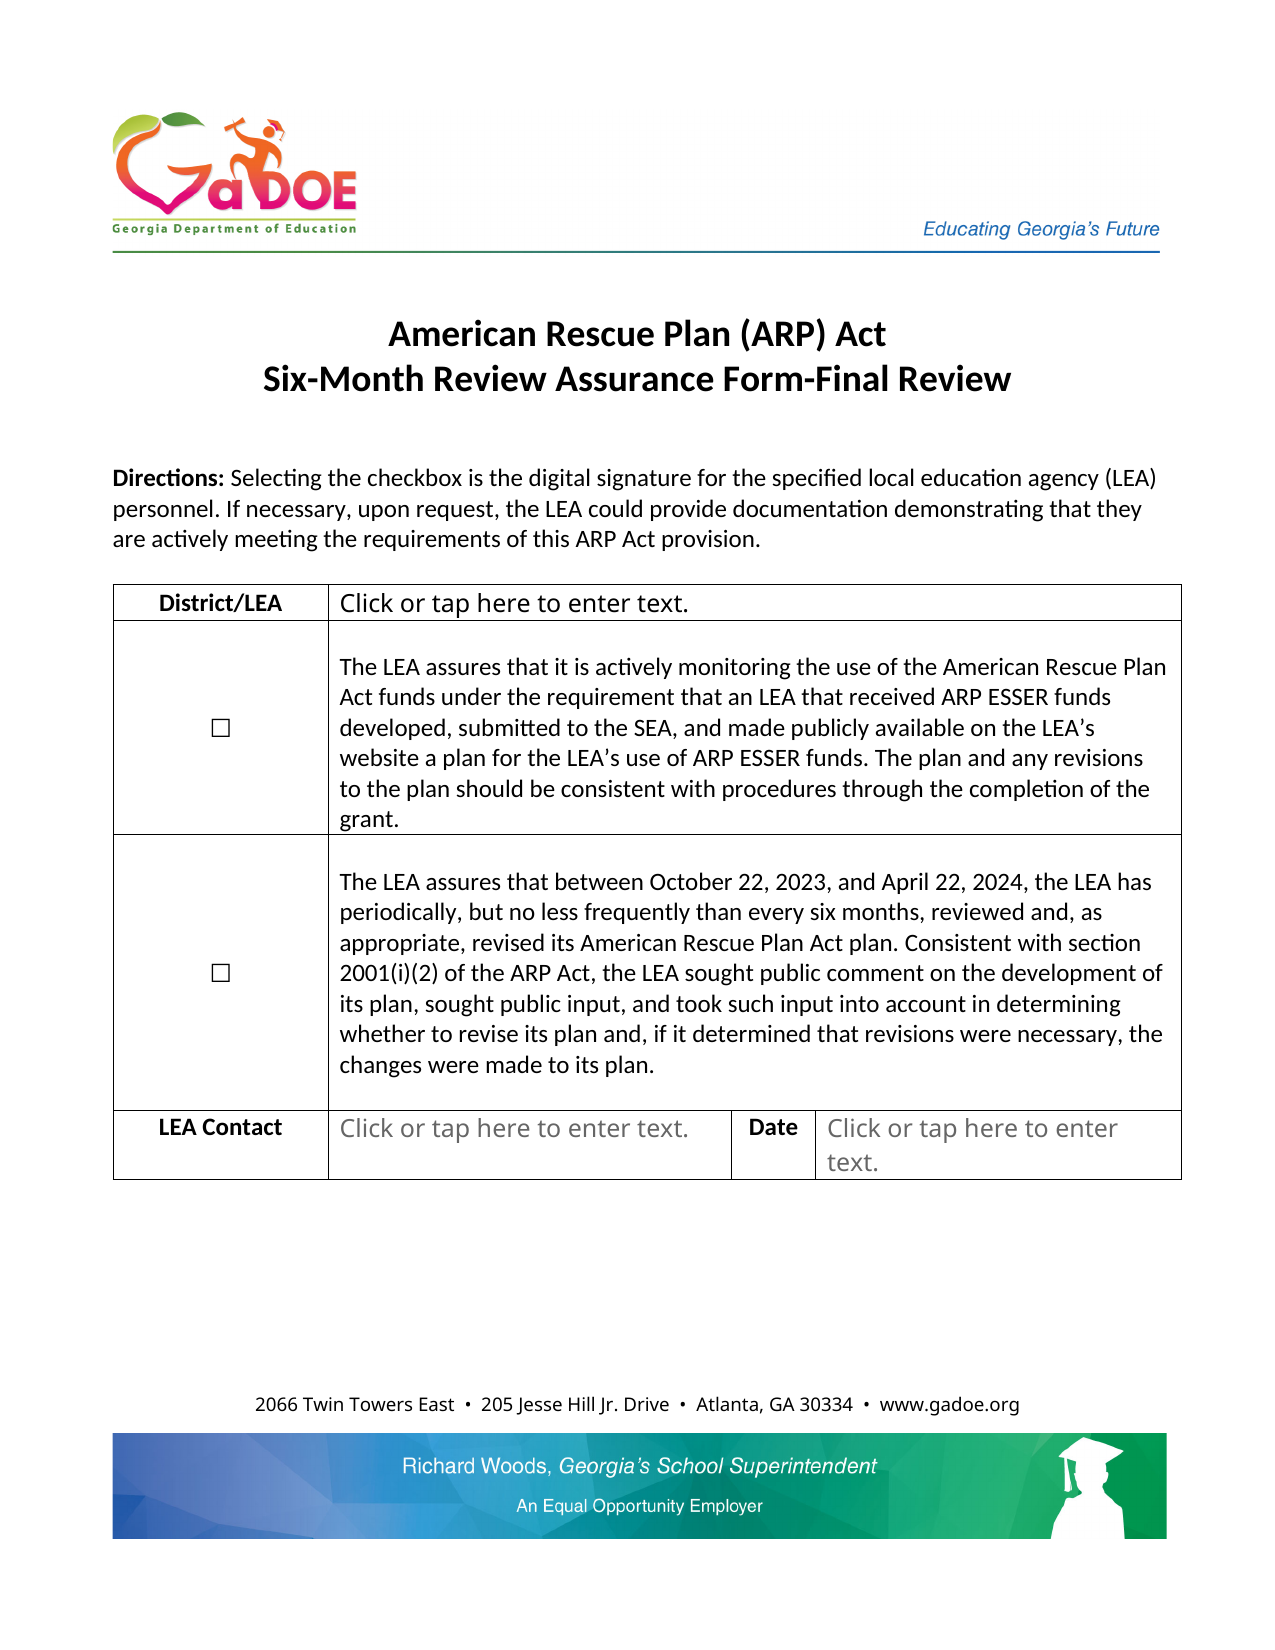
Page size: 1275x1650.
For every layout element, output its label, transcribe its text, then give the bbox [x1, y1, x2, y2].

table_cell Date [732, 1111, 815, 1179]
table_cell The LEA assures that between October 22, 2023, and April 22, 2024, the LEA has periodically, but no less frequently than every six months, reviewed and, as appropriate, revised its American Rescue Plan Act plan. Consistent with section 2001(i)(2) of the ARP Act, the LEA sought public comment on the development of its plan, sought public input, and took such input into account in determining whether to revise its plan and, if it determined that revisions were necessary, the changes were made to its plan. [329, 835, 1181, 1110]
text Six-Month Review Assurance Form-Final Review [112, 355, 1162, 401]
picture [112, 1433, 1167, 1539]
table_cell LEA Contact [114, 1111, 328, 1179]
text American Rescue Plan (ARP) Act [112, 309, 1162, 355]
table_header District/LEA [114, 585, 328, 619]
table_cell The LEA assures that it is actively monitoring the use of the American Rescue Plan Act funds under the requirement that an LEA that received ARP ESSER funds developed, submitted to the SEA, and made publicly available on the LEA’s website a plan for the LEA’s use of ARP ESSER funds. The plan and any revisions to the plan should be consistent with procedures through the completion of the grant. [329, 621, 1181, 834]
picture [112, 109, 1161, 257]
text Directions: Selecting the checkbox is the digital signature for the specified local education agency (LEA) personnel. If necessary, upon request, the LEA could provide documentation demonstrating that they are actively meeting the requirements of this ARP Act provision. [112, 462, 1162, 554]
